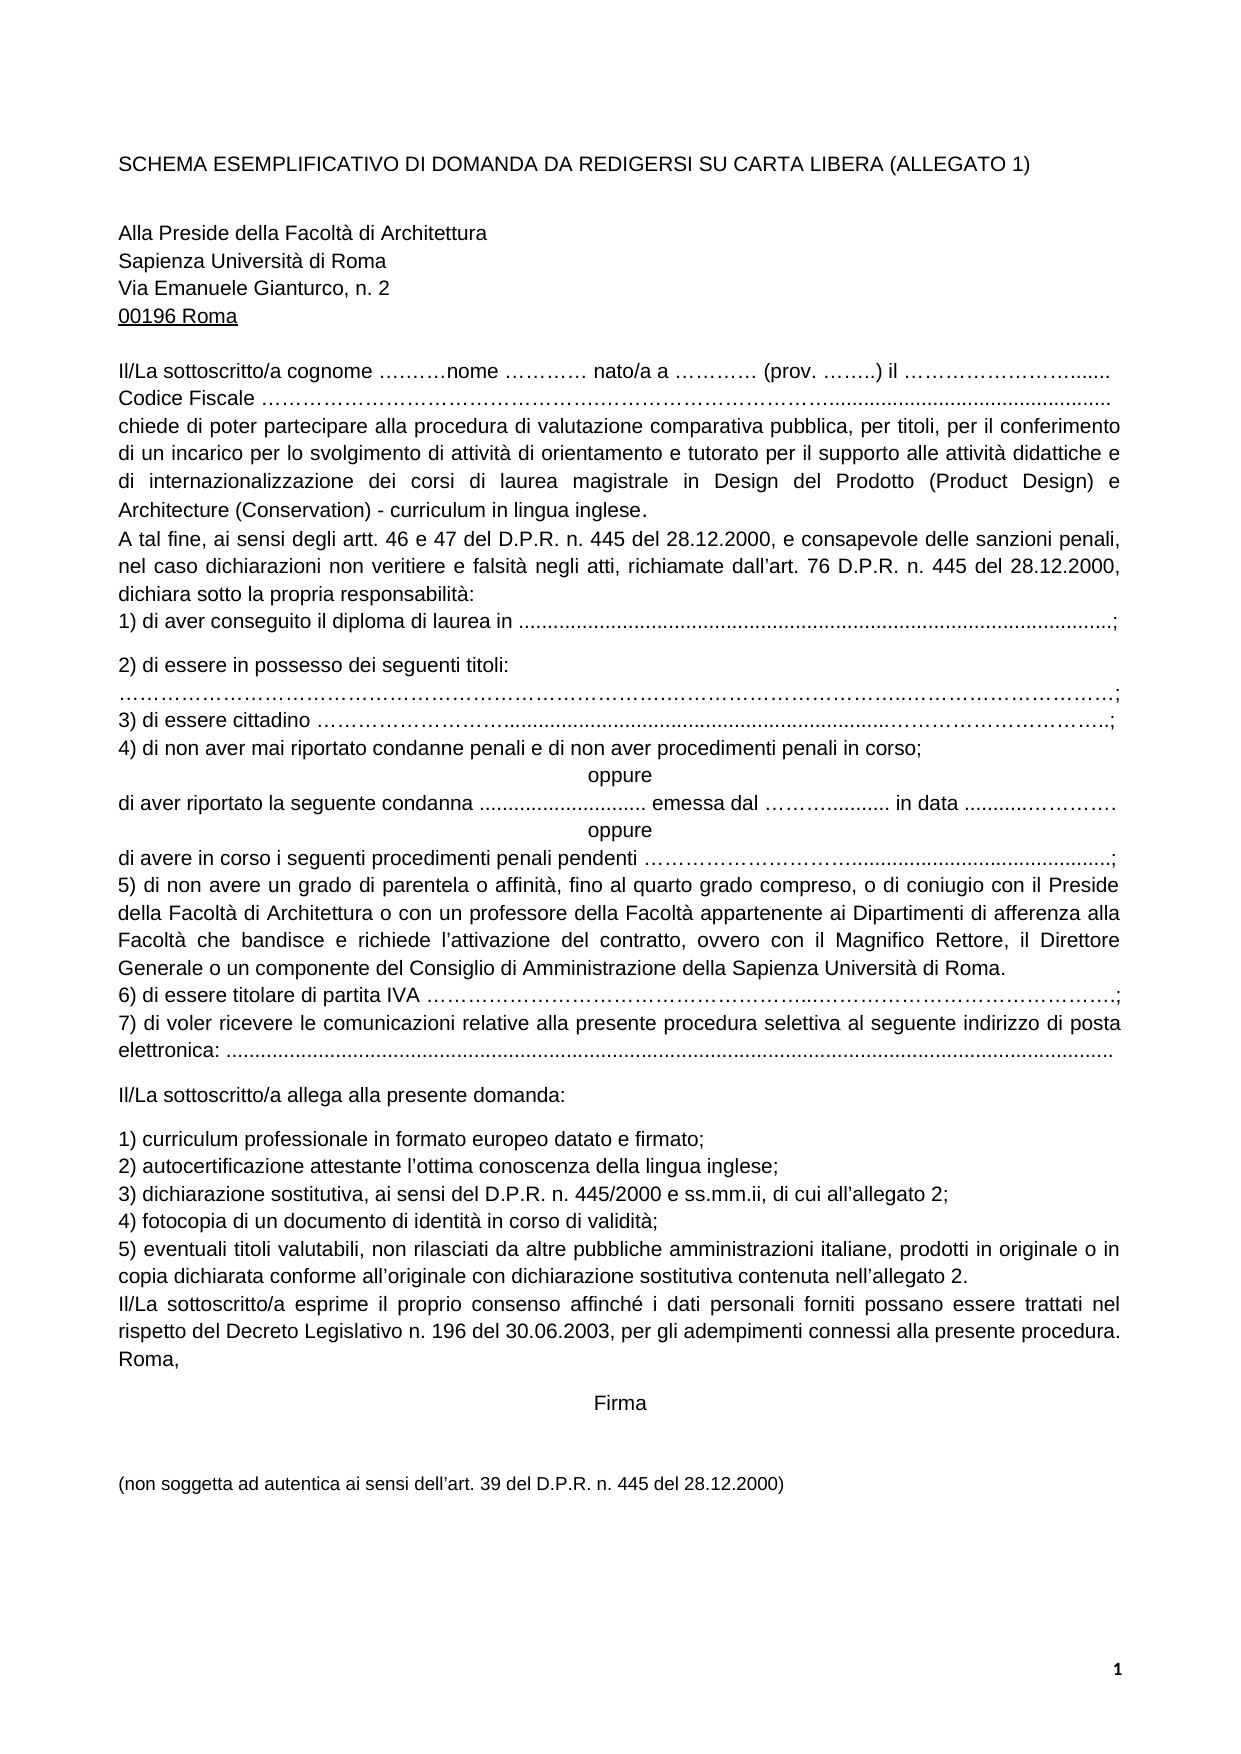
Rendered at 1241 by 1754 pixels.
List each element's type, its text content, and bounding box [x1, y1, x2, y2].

text chiede di poter partecipare alla procedura di valutazione comparativa pubblica, per titoli, per il conferimento di un incarico per lo svolgimento di attività di orientamento e tutorato per il supporto alle attività didattiche e di internazionalizzazione dei corsi di laurea magistrale in Design del Prodotto (Product Design) e Architecture (Conservation) - curriculum in lingua inglese. [118, 413, 1122, 523]
text Roma, [118, 1347, 1122, 1371]
text 2) autocertificazione attestante l’ottima conoscenza della lingua inglese; [118, 1154, 1122, 1178]
text 2) di essere in possesso dei seguenti titoli: [118, 653, 1122, 677]
text 1) curriculum professionale in formato europeo datato e firmato; [118, 1127, 1122, 1151]
text Codice Fiscale ………………………………………….……………………………................................................. [118, 386, 1122, 410]
text Alla Preside della Facoltà di Architettura [118, 221, 1122, 245]
text 3) di essere cittadino ………………………...................................................................…………………………..; [118, 708, 1122, 732]
text Firma [118, 1391, 1122, 1415]
text di aver riportato la seguente condanna ............................. emessa dal ………........... in data ...........…………. [118, 791, 1122, 815]
text 4) fotocopia di un documento di identità in corso di validità; [118, 1209, 1122, 1233]
text di avere in corso i seguenti procedimenti penali pendenti ………………………….............................................; [118, 846, 1122, 870]
text Sapienza Università di Roma [118, 248, 1122, 272]
text 00196 Roma [118, 303, 1122, 327]
text …………………………………………………………………….……………………………..…………………………; [118, 681, 1122, 705]
text (non soggetta ad autentica ai sensi dell’art. 39 del D.P.R. n. 445 del 28.12.2000) [118, 1473, 1122, 1495]
text Il/La sottoscritto/a allega alla presente domanda: [118, 1082, 1122, 1106]
text 7) di voler ricevere le comunicazioni relative alla presente procedura selettiva al seguente indirizzo di posta elettronica: .......................................................................................................................................................... [118, 1011, 1122, 1062]
text Il/La sottoscritto/a esprime il proprio consenso affinché i dati personali forniti possano essere trattati nel rispetto del Decreto Legislativo n. 196 del 30.06.2003, per gli adempimenti connessi alla presente procedura. [118, 1292, 1122, 1343]
text 6) di essere titolare di partita IVA ………………………………………………...…………………………………….; [118, 983, 1122, 1007]
text SCHEMA ESEMPLIFICATIVO DI DOMANDA DA REDIGERSI SU CARTA LIBERA (ALLEGATO 1) [118, 148, 1122, 177]
text A tal fine, ai sensi degli artt. 46 e 47 del D.P.R. n. 445 del 28.12.2000, e consapevole delle sanzioni penali, nel caso dichiarazioni non veritiere e falsità negli atti, richiamate dall’art. 76 D.P.R. n. 445 del 28.12.2000, dichiara sotto la propria responsabilità: [118, 527, 1122, 606]
text 4) di non aver mai riportato condanne penali e di non aver procedimenti penali in corso; [118, 736, 1122, 760]
text 1) di aver conseguito il diploma di laurea in .......................................................................................................; [118, 609, 1122, 633]
text 3) dichiarazione sostitutiva, ai sensi del D.P.R. n. 445/2000 e ss.mm.ii, di cui all’allegato 2; [118, 1182, 1122, 1206]
text oppure [118, 763, 1122, 787]
text 5) eventuali titoli valutabili, non rilasciati da altre pubbliche amministrazioni italiane, prodotti in originale o in copia dichiarata conforme all’originale con dichiarazione sostitutiva contenuta nell’allegato 2. [118, 1237, 1122, 1288]
text oppure [118, 818, 1122, 842]
text Il/La sottoscritto/a cognome ….……nome ………… nato/a a ………… (prov. ……..) il ……………………....... [118, 358, 1122, 382]
text 5) di non avere un grado di parentela o affinità, fino al quarto grado compreso, o di coniugio con il Preside della Facoltà di Architettura o con un professore della Facoltà appartenente ai Dipartimenti di afferenza alla Facoltà che bandisce e richiede l’attivazione del contratto, ovvero con il Magnifico Rettore, il Direttore Generale o un componente del Consiglio di Amministrazione della Sapienza Università di Roma. [118, 873, 1122, 980]
text Via Emanuele Gianturco, n. 2 [118, 276, 1122, 300]
